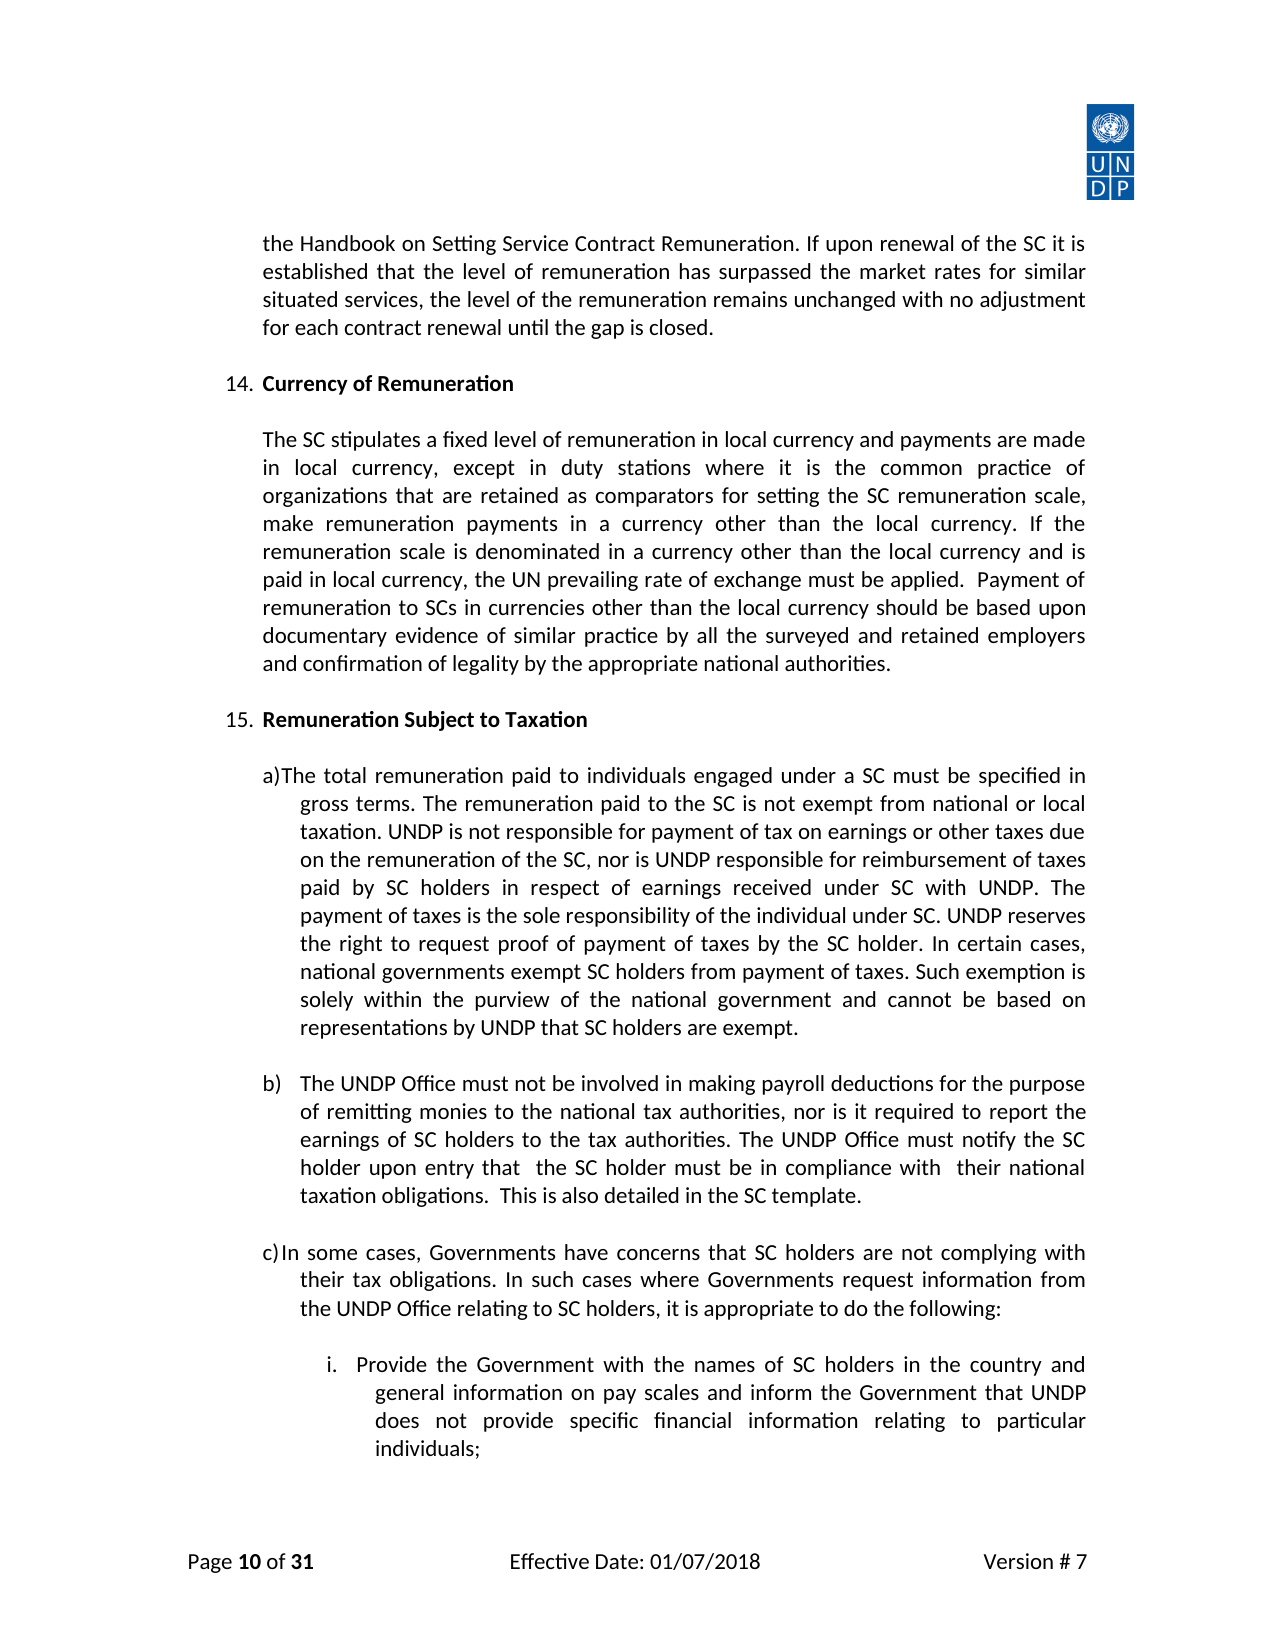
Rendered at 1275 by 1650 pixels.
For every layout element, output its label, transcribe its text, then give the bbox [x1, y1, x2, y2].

picture [1085, 104, 1135, 200]
list Remuneration Subject to Taxation [225, 705, 1087, 733]
list Currency of Remuneration [225, 369, 1087, 397]
list The UNDP Office must not be involved in making payroll deductions for the purpose of remitting monies to the national tax authorities, nor is it required to report the earnings of SC holders to the tax authorities. The UNDP Office must notify the SC holder upon entry that the SC holder must be in compliance with their national taxation obligations. This is also detailed in the SC template. [262, 1069, 1087, 1209]
list Provide the Government with the names of SC holders in the country and general information on pay scales and inform the Government that UNDP does not provide specific financial information relating to particular individuals; [337, 1350, 1087, 1462]
text The SC stipulates a fixed level of remuneration in local currency and payments are made in local currency, except in duty stations where it is the common practice of organizations that are retained as comparators for setting the SC remuneration scale, make remuneration payments in a currency other than the local currency. If the remuneration scale is denominated in a currency other than the local currency and is paid in local currency, the UN prevailing rate of exchange must be applied. Payment of remuneration to SCs in currencies other than the local currency should be based upon documentary evidence of similar practice by all the surveyed and retained employers and confirmation of legality by the appropriate national authorities. [262, 425, 1087, 677]
list In some cases, Governments have concerns that SC holders are not complying with their tax obligations. In such cases where Governments request information from the UNDP Office relating to SC holders, it is appropriate to do the following: [262, 1238, 1087, 1322]
list The total remuneration paid to individuals engaged under a SC must be specified in gross terms. The remuneration paid to the SC is not exempt from national or local taxation. UNDP is not responsible for payment of tax on earnings or other taxes due on the remuneration of the SC, nor is UNDP responsible for reimbursement of taxes paid by SC holders in respect of earnings received under SC with UNDP. The payment of taxes is the sole responsibility of the individual under SC. UNDP reserves the right to request proof of payment of taxes by the SC holder. In certain cases, national governments exempt SC holders from payment of taxes. Such exemption is solely within the purview of the national government and cannot be based on representations by UNDP that SC holders are exempt. [262, 761, 1087, 1041]
